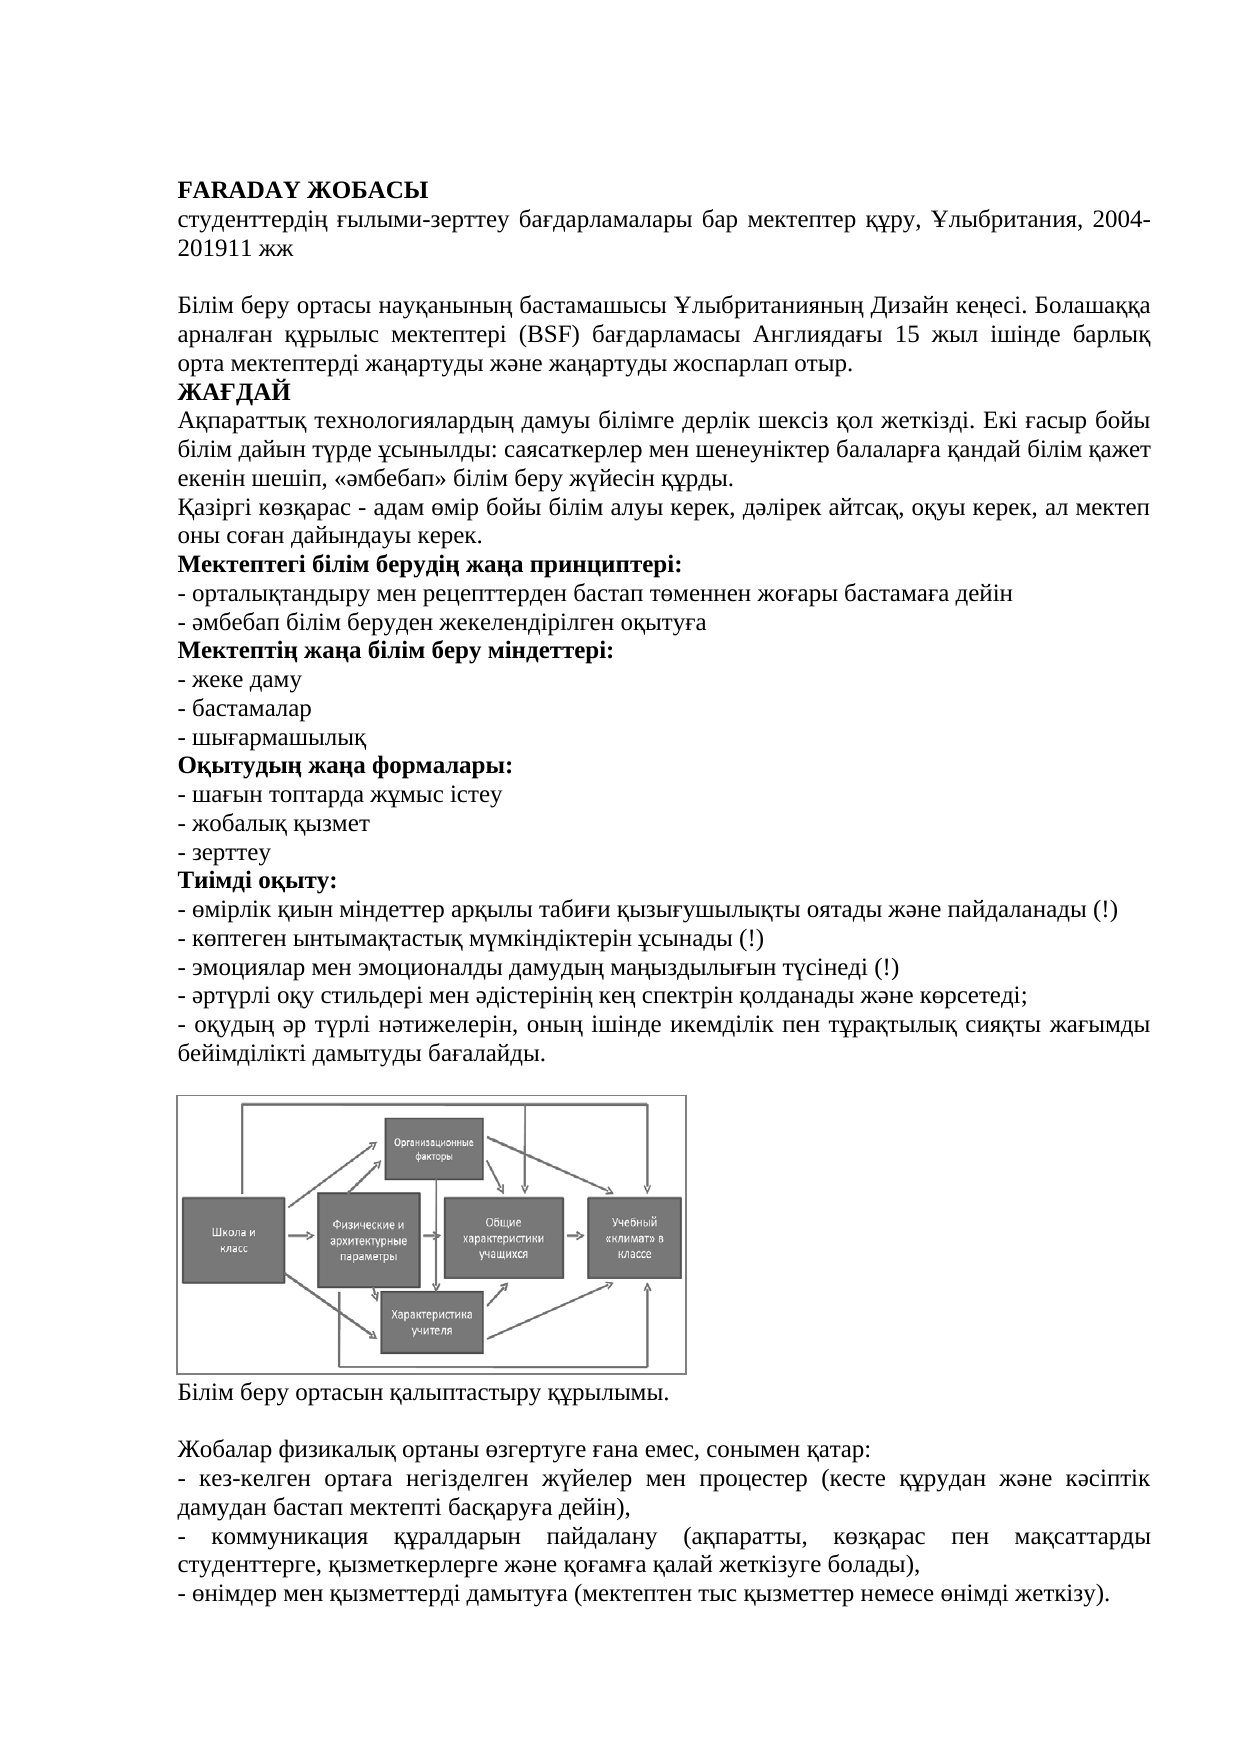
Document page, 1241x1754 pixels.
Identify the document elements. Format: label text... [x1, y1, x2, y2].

text - шағын топтарда жұмыс істеу [177, 779, 1152, 808]
text - өнімдер мен қызметтерді дамытуға (мектептен тыс қызметтер немесе өнімді жеткізу). [177, 1578, 1152, 1607]
text - жеке даму [177, 664, 1152, 693]
text - жобалық қызмет [177, 808, 1152, 837]
text Білім беру ортасын қалыптастыру құрылымы. [177, 1377, 1152, 1406]
text Жобалар физикалық ортаны өзгертуге ғана емес, сонымен қатар: [177, 1434, 1152, 1463]
text - эмоциялар мен эмоционалды дамудың маңыздылығын түсінеді (!) [177, 952, 1152, 981]
text Ақпараттық технологиялардың дамуы білімге дерлік шексіз қол жеткізді. Екі ғасыр бойы білім дайын түрде ұсынылды: саясаткерлер мен шенеуніктер балаларға қандай білім қажет екенін шешіп, «әмбебап» білім беру жүйесін құрды. [177, 406, 1152, 492]
text Тиімді оқыту: [177, 866, 1152, 894]
text - әртүрлі оқу стильдері мен әдістерінің кең спектрін қолданады және көрсетеді; [177, 981, 1152, 1009]
text Қазіргі көзқарас - адам өмір бойы білім алуы керек, дәлірек айтсақ, оқуы керек, ал мектеп оны соған дайындауы керек. [177, 492, 1152, 549]
text - шығармашылық [177, 722, 1152, 751]
text Мектептің жаңа білім беру міндеттері: [177, 636, 1152, 664]
picture [181, 1102, 682, 1371]
text - әмбебап білім беруден жекелендірілген оқытуға [177, 607, 1152, 636]
text ЖАҒДАЙ [177, 377, 1152, 406]
text студенттердің ғылыми-зерттеу бағдарламалары бар мектептер құру, Ұлыбритания, 2004-201911 жж [177, 204, 1152, 262]
text - коммуникация құралдарын пайдалану (ақпаратты, көзқарас пен мақсаттарды студенттерге, қызметкерлерге және қоғамға қалай жеткізуге болады), [177, 1521, 1152, 1578]
text Мектептегі білім берудің жаңа принциптері: [177, 549, 1152, 578]
text - зерттеу [177, 837, 1152, 866]
text FARADAY ЖОБАСЫ [177, 176, 1152, 204]
text - бастамалар [177, 693, 1152, 722]
text - орталықтандыру мен рецепттерден бастап төменнен жоғары бастамаға дейін [177, 578, 1152, 607]
text - көптеген ынтымақтастық мүмкіндіктерін ұсынады (!) [177, 923, 1152, 952]
text - өмірлік қиын міндеттер арқылы табиғи қызығушылықты оятады және пайдаланады (!) [177, 894, 1152, 923]
text - кез-келген ортаға негізделген жүйелер мен процестер (кесте құрудан және кәсіптік дамудан бастап мектепті басқаруға дейін), [177, 1463, 1152, 1521]
text Оқытудың жаңа формалары: [177, 751, 1152, 779]
text Білім беру ортасы науқанының бастамашысы Ұлыбританияның Дизайн кеңесі. Болашаққа арналған құрылыс мектептері (BSF) бағдарламасы Англиядағы 15 жыл ішінде барлық орта мектептерді жаңартуды және жаңартуды жоспарлап отыр. [177, 291, 1152, 377]
text - оқудың әр түрлі нәтижелерін, оның ішінде икемділік пен тұрақтылық сияқты жағымды бейімділікті дамытуды бағалайды. [177, 1009, 1152, 1067]
